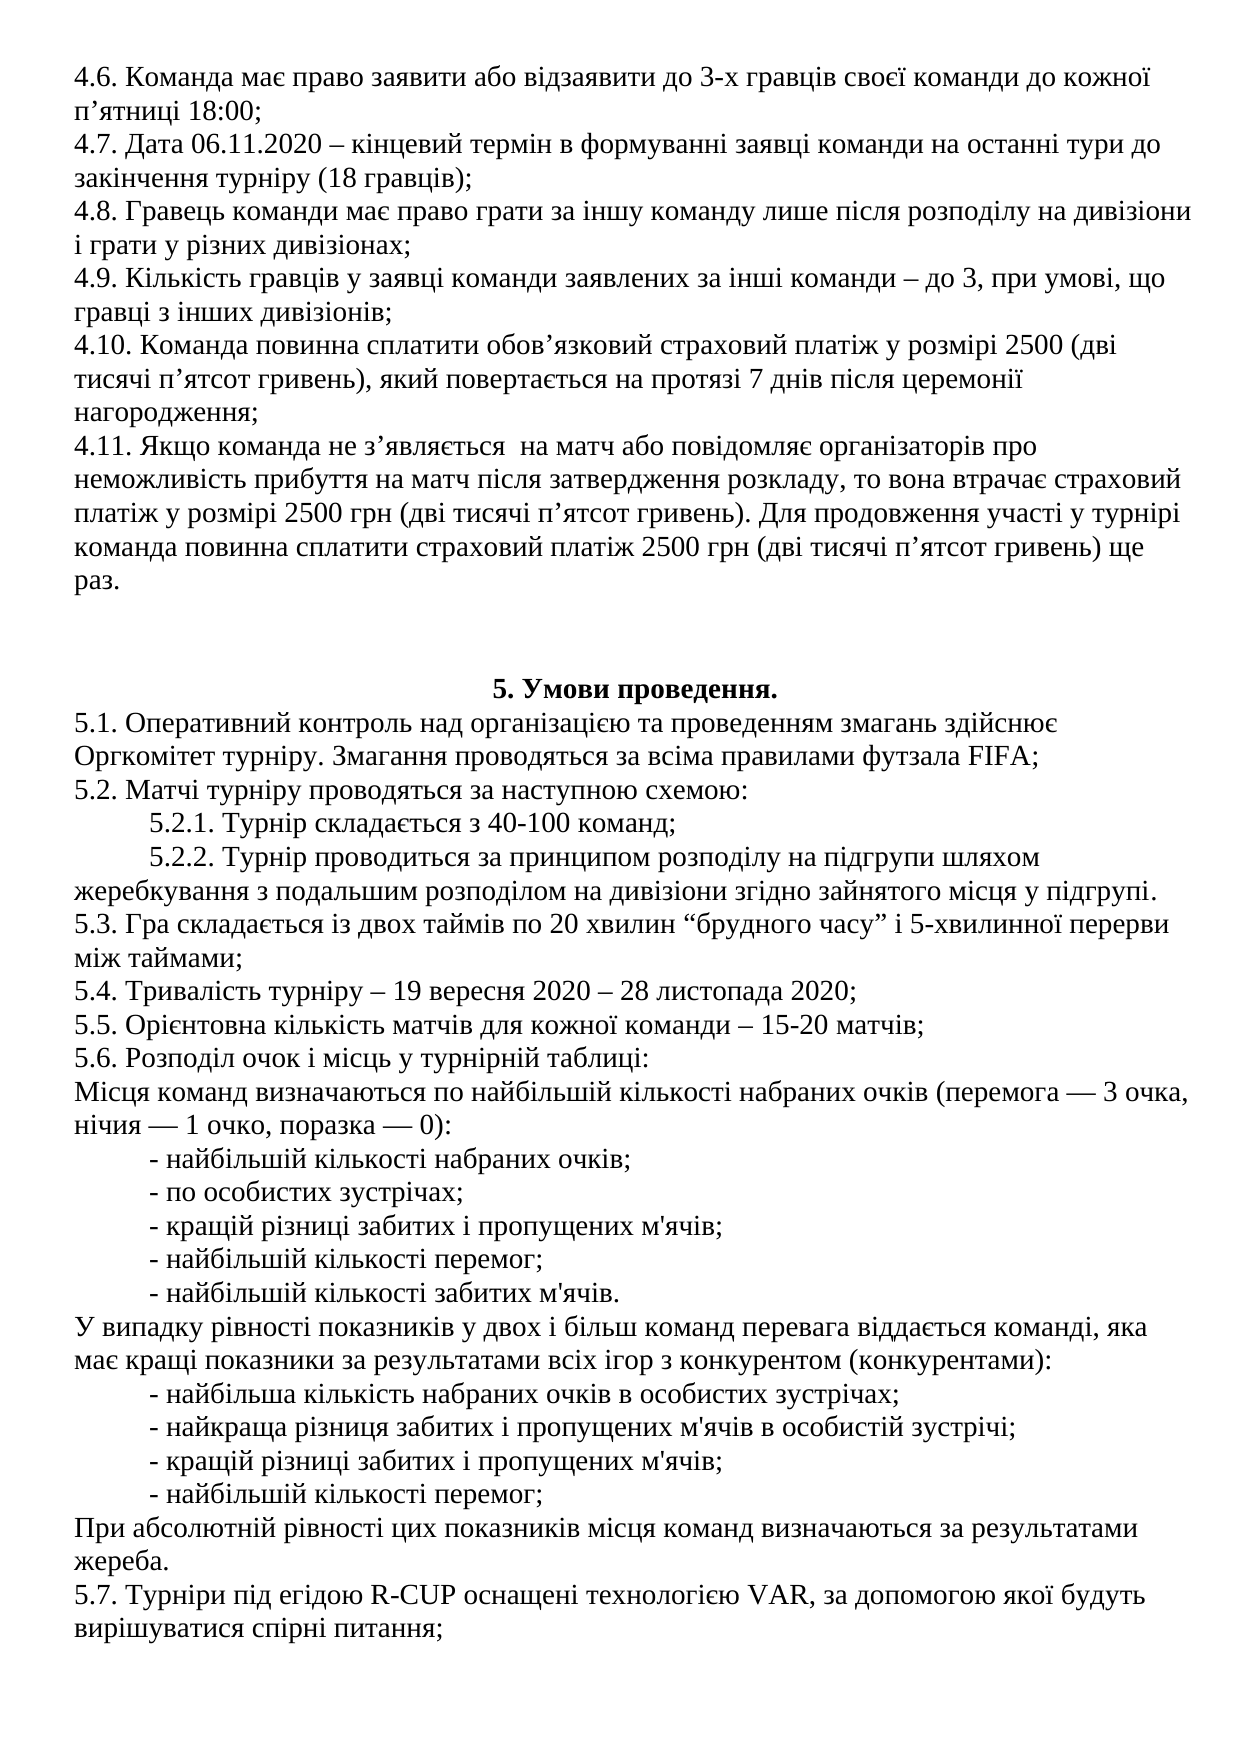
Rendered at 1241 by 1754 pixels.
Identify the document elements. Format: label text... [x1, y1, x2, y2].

text 4.11. Якщо команда не з’являється на матч або повідомляє організаторів про неможливість прибуття на матч після затвердження розкладу, то вона втрачає страховий платіж у розмірі 2500 грн (дві тисячі п’ятсот гривень). Для продовження участі у турнірі команда повинна сплатити страховий платіж 2500 грн (дві тисячі п’ятсот гривень) ще раз. [74, 428, 1196, 596]
text - найбільшій кількості набраних очків; - по особистих зустрічах; - кращій різниці забитих і пропущених м'ячів; - найбільшій кількості перемог; - найбільшій кількості забитих м'ячів. [74, 1141, 1196, 1309]
text 4.9. Кількість гравців у заявці команди заявлених за інші команди – до 3, при умові, що гравці з інших дивізіонів; [74, 260, 1196, 327]
text 4.7. Дата 06.11.2020 – кінцевий термін в формуванні заявці команди на останні тури до закінчення турніру (18 гравців); [74, 126, 1196, 193]
text При абсолютній рівності цих показників місця команд визначаються за результатами жереба. [74, 1510, 1196, 1577]
text 5.5. Орієнтовна кількість матчів для кожної команди – 15-20 матчів; [74, 1007, 1196, 1040]
text - найбільша кількість набраних очків в особистих зустрічах; - найкраща різниця забитих і пропущених м'ячів в особистій зустрічі; - кращій різниці забитих і пропущених м'ячів; - найбільшій кількості перемог; [74, 1376, 1196, 1510]
text 5.1. Оперативний контроль над організацією та проведенням змагань здійснює Оргкомітет турніру. Змагання проводяться за всіма правилами футзала FIFA; [74, 705, 1196, 772]
text 5.6. Розподіл очок і місць у турнірній таблиці: Місця команд визначаються по найбільшій кількості набраних очків (перемога — 3 очка, нічия — 1 очко, поразка — 0): [74, 1040, 1196, 1141]
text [74, 59, 1196, 126]
subtitle 5. Умови проведення. [74, 671, 1196, 705]
text У випадку рівності показників у двох і більш команд перевага віддається команді, яка має кращі показники за результатами всіх ігор з конкурентом (конкурентами): [74, 1309, 1196, 1376]
text 4.10. Команда повинна сплатити обов’язковий страховий платіж у розмірі 2500 (дві тисячі п’ятсот гривень), який повертається на протязі 7 днів після церемонії нагородження; [74, 327, 1196, 428]
text 5.3. Гра складається із двох таймів по 20 хвилин “брудного часу” і 5-хвилинної перерви між таймами; [74, 906, 1196, 973]
text 5.4. Тривалість турніру – 19 вересня 2020 – 28 листопада 2020; [74, 973, 1196, 1007]
text 4.8. Гравець команди має право грати за іншу команду лише після розподілу на дивізіони і грати у різних дивізіонах; [74, 193, 1196, 260]
text 5.7. Турніри під егідою R-CUP оснащені технологією VAR, за допомогою якої будуть вирішуватися спірні питання; [74, 1577, 1196, 1644]
text 5.2.2. Турнір проводиться за принципом розподілу на підгрупи шляхом жеребкування з подальшим розподілом на дивізіони згідно зайнятого місця у підгрупі. [74, 839, 1196, 906]
text 5.2. Матчі турніру проводяться за наступною схемою: 5.2.1. Турнір складається з 40-100 команд; [74, 772, 1196, 839]
